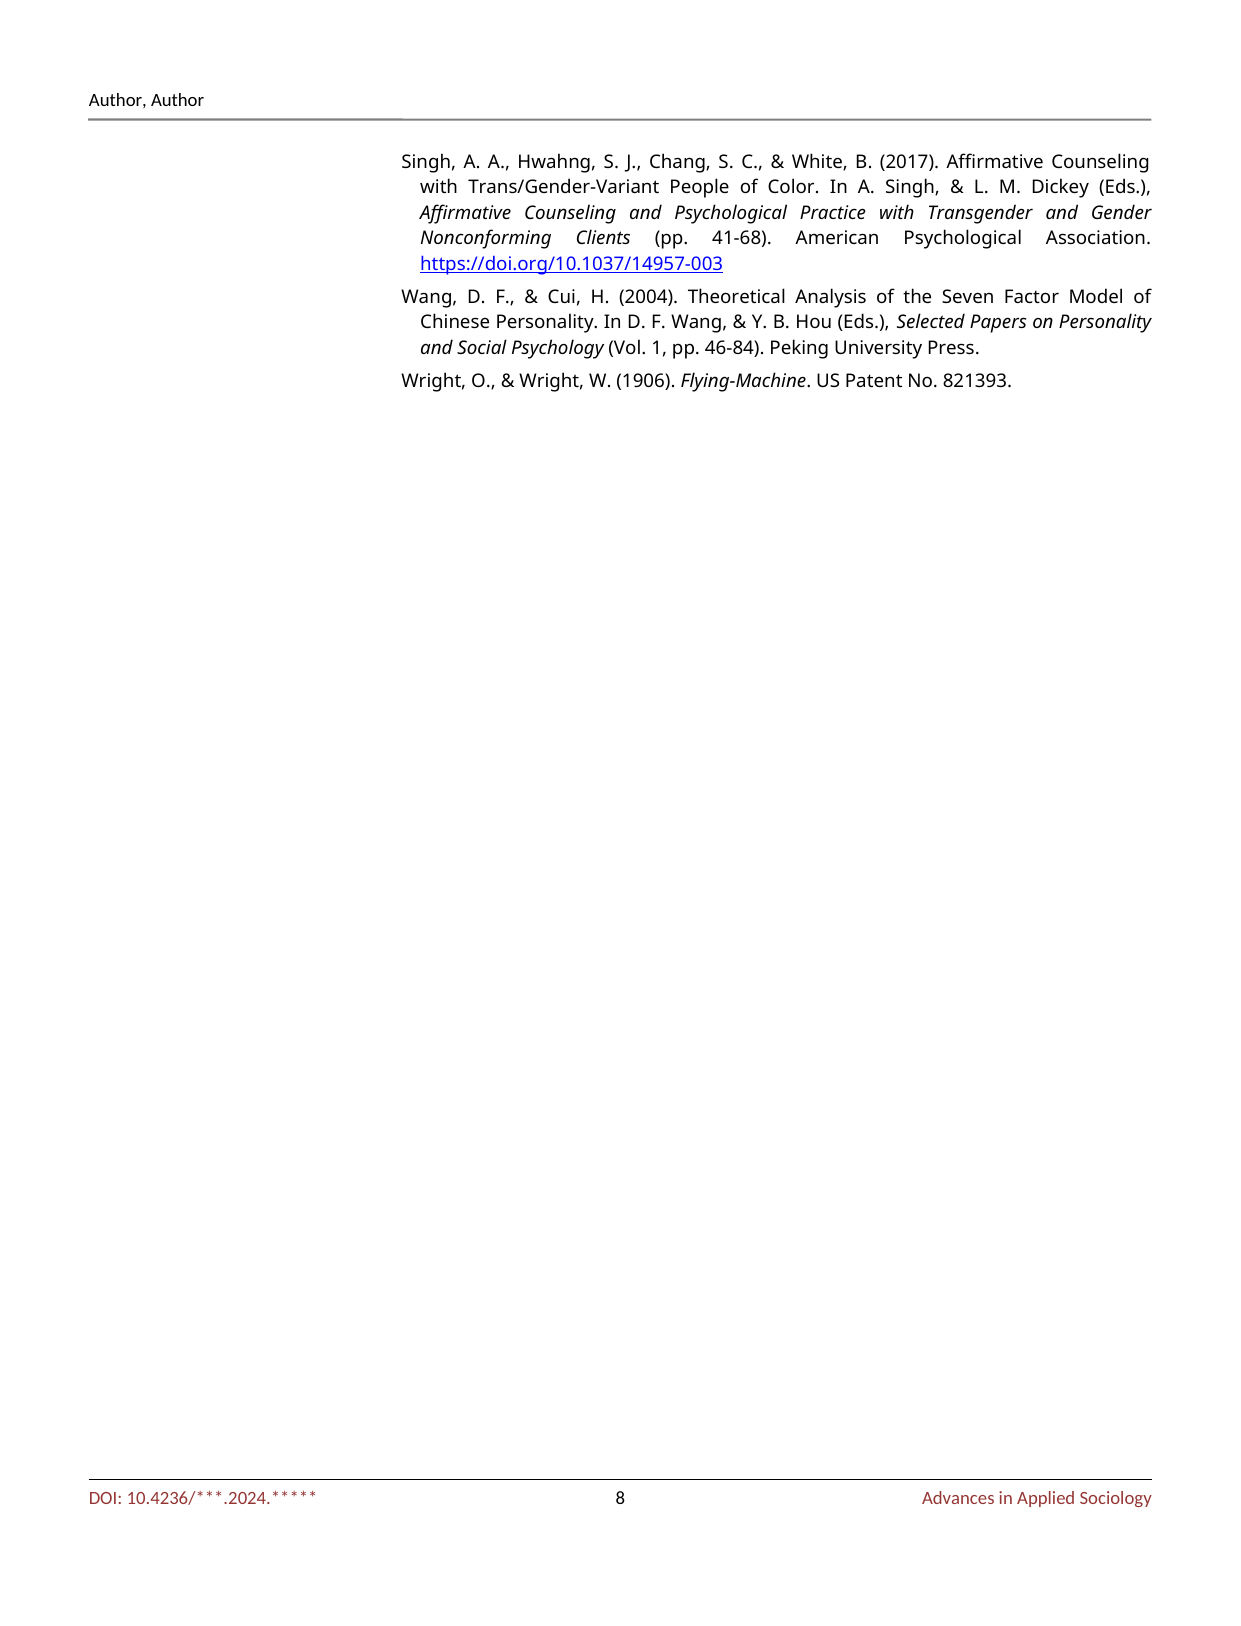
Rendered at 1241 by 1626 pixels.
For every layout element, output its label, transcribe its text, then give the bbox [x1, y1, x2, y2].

text Wang, D. F., & Cui, H. (2004). Theoretical Analysis of the Seven Factor Model of Chinese Personality. In D. F. Wang, & Y. B. Hou (Eds.), Selected Papers on Personality and Social Psychology (Vol. 1, pp. 46-84). Peking University Press. [401, 283, 1152, 360]
text Singh, A. A., Hwahng, S. J., Chang, S. C., & White, B. (2017). Affirmative Counseling with Trans/Gender-Variant People of Color. In A. Singh, & L. M. Dickey (Eds.), Affirmative Counseling and Psychological Practice with Transgender and Gender Nonconforming Clients (pp. 41-68). American Psychological Association. https://doi.org/10.1037/14957-003 [401, 148, 1152, 276]
text Wright, O., & Wright, W. (1906). Flying-Machine. US Patent No. 821393. [401, 367, 1152, 393]
